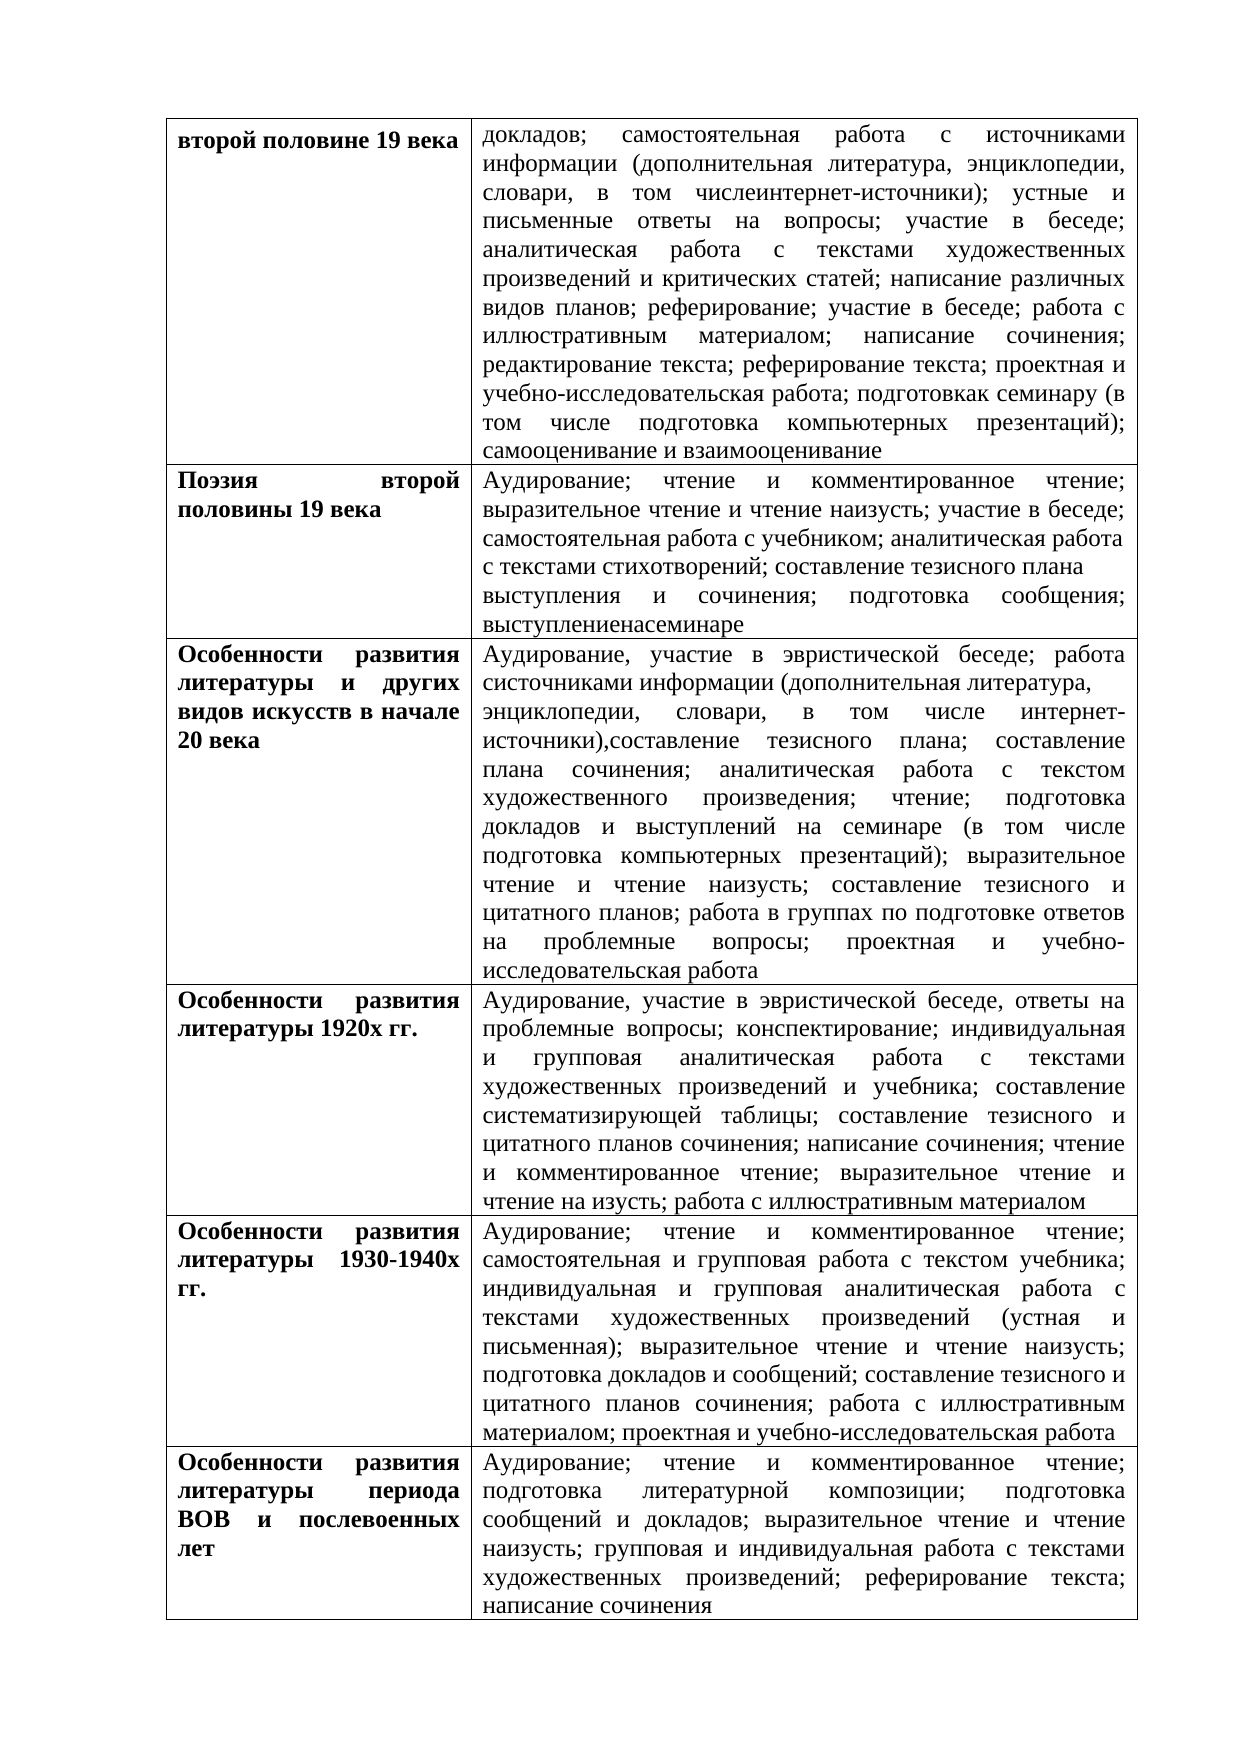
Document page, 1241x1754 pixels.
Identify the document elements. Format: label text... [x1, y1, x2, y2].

table_cell Особенности развития литературы периода ВОВ и послевоенных лет [167, 1447, 471, 1619]
table_cell Особенности развития литературы 1930-1940х гг. [167, 1216, 471, 1446]
table_cell Особенности развития литературы 1920х гг. [167, 985, 471, 1215]
table_cell Аудирование, участие в эвристической беседе; работа систочниками информации (дополнительная литература, энциклопедии, словари, в том числе интернет-источники),составление тезисного плана; составление плана сочинения; аналитическая работа с текстом художественного произведения; чтение; подготовка докладов и выступлений на семинаре (в том числе подготовка компьютерных презентаций); выразительное чтение и чтение наизусть; составление тезисного и цитатного планов; работа в группах по подготовке ответов на проблемные вопросы; проектная и учебно-исследовательская работа [472, 639, 1137, 984]
table_cell Аудирование; чтение и комментированное чтение; подготовка литературной композиции; подготовка сообщений и докладов; выразительное чтение и чтение наизусть; групповая и индивидуальная работа с текстами художественных произведений; реферирование текста; написание сочинения [472, 1447, 1137, 1619]
table_cell Аудирование; чтение и комментированное чтение; выразительное чтение и чтение наизусть; участие в беседе; самостоятельная работа с учебником; аналитическая работа с текстами стихотворений; составление тезисного плана выступления и сочинения; подготовка сообщения; выступлениенасеминаре [472, 465, 1137, 638]
table_cell Аудирование; чтение и комментированное чтение; самостоятельная и групповая работа с текстом учебника; индивидуальная и групповая аналитическая работа с текстами художественных произведений (устная и письменная); выразительное чтение и чтение наизусть; подготовка докладов и сообщений; составление тезисного и цитатного планов сочинения; работа с иллюстративным материалом; проектная и учебно-исследовательская работа [472, 1216, 1137, 1446]
table_cell Аудирование, участие в эвристической беседе, ответы на проблемные вопросы; конспектирование; индивидуальная и групповая аналитическая работа с текстами художественных произведений и учебника; составление систематизирующей таблицы; составление тезисного и цитатного планов сочинения; написание сочинения; чтение и комментированное чтение; выразительное чтение и чтение на изусть; работа с иллюстративным материалом [472, 985, 1137, 1215]
table_cell Поэзия второй половины 19 века [167, 465, 471, 638]
table_cell Особенности развития литературы и других видов искусств в начале 20 века [167, 639, 471, 984]
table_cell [472, 119, 1137, 464]
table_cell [167, 119, 471, 464]
